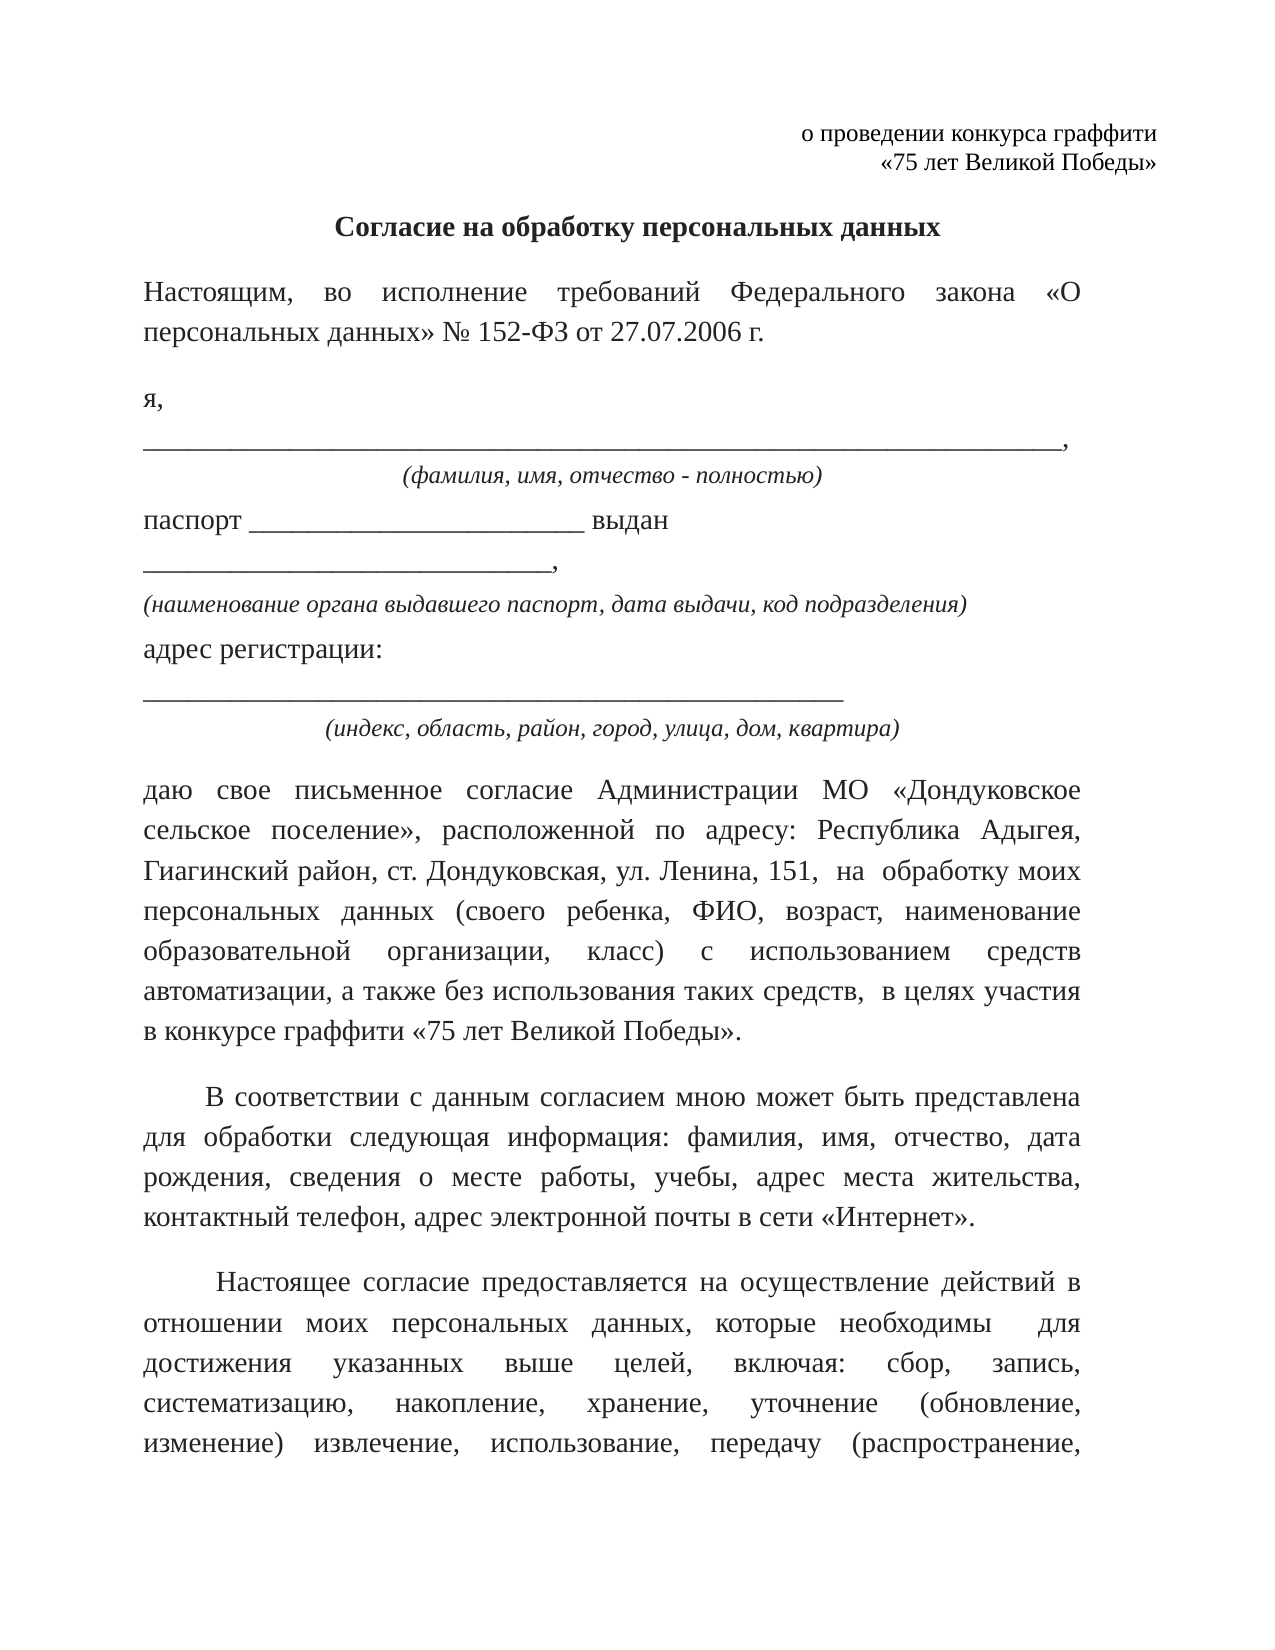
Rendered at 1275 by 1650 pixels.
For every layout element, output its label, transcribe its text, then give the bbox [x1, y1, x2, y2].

text В соответствии с данным согласием мною может быть представлена для обработки следующая информация: фамилия, имя, отчество, дата рождения, сведения о месте работы, учебы, адрес места жительства, контактный телефон, адрес электронной почты в сети «Интернет». [143, 1079, 1082, 1233]
text «75 лет Великой Победы» [118, 147, 1157, 176]
text Согласие на обработку персональных данных [118, 209, 1157, 243]
text о проведении конкурса граффити [118, 118, 1157, 147]
text я, _______________________________________________________________, [143, 380, 1082, 453]
text (индекс, область, район, город, улица, дом, квартира) [143, 713, 1082, 742]
text адрес регистрации: ________________________________________________ [143, 631, 1082, 705]
text (наименование органа выдавшего паспорт, дата выдачи, код подразделения) [143, 589, 1082, 618]
text (фамилия, имя, отчество - полностью) [143, 460, 1082, 489]
text даю свое письменное согласие Администрации МО «Дондуковское сельское поселение», расположенной по адресу: Республика Адыгея, Гиагинский район, ст. Дондуковская, ул. Ленина, 151, на обработку моих персональных данных (своего ребенка, ФИО, возраст, наименование образовательной организации, класс) с использованием средств автоматизации, а также без использования таких средств, в целях участия в конкурсе граффити «75 лет Великой Победы». [143, 772, 1082, 1047]
text Настоящим, во исполнение требований Федерального закона «О персональных данных» № 152-ФЗ от 27.07.2006 г. [143, 274, 1082, 348]
text паспорт _______________________ выдан ____________________________, [143, 502, 1082, 576]
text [143, 1264, 1082, 1459]
